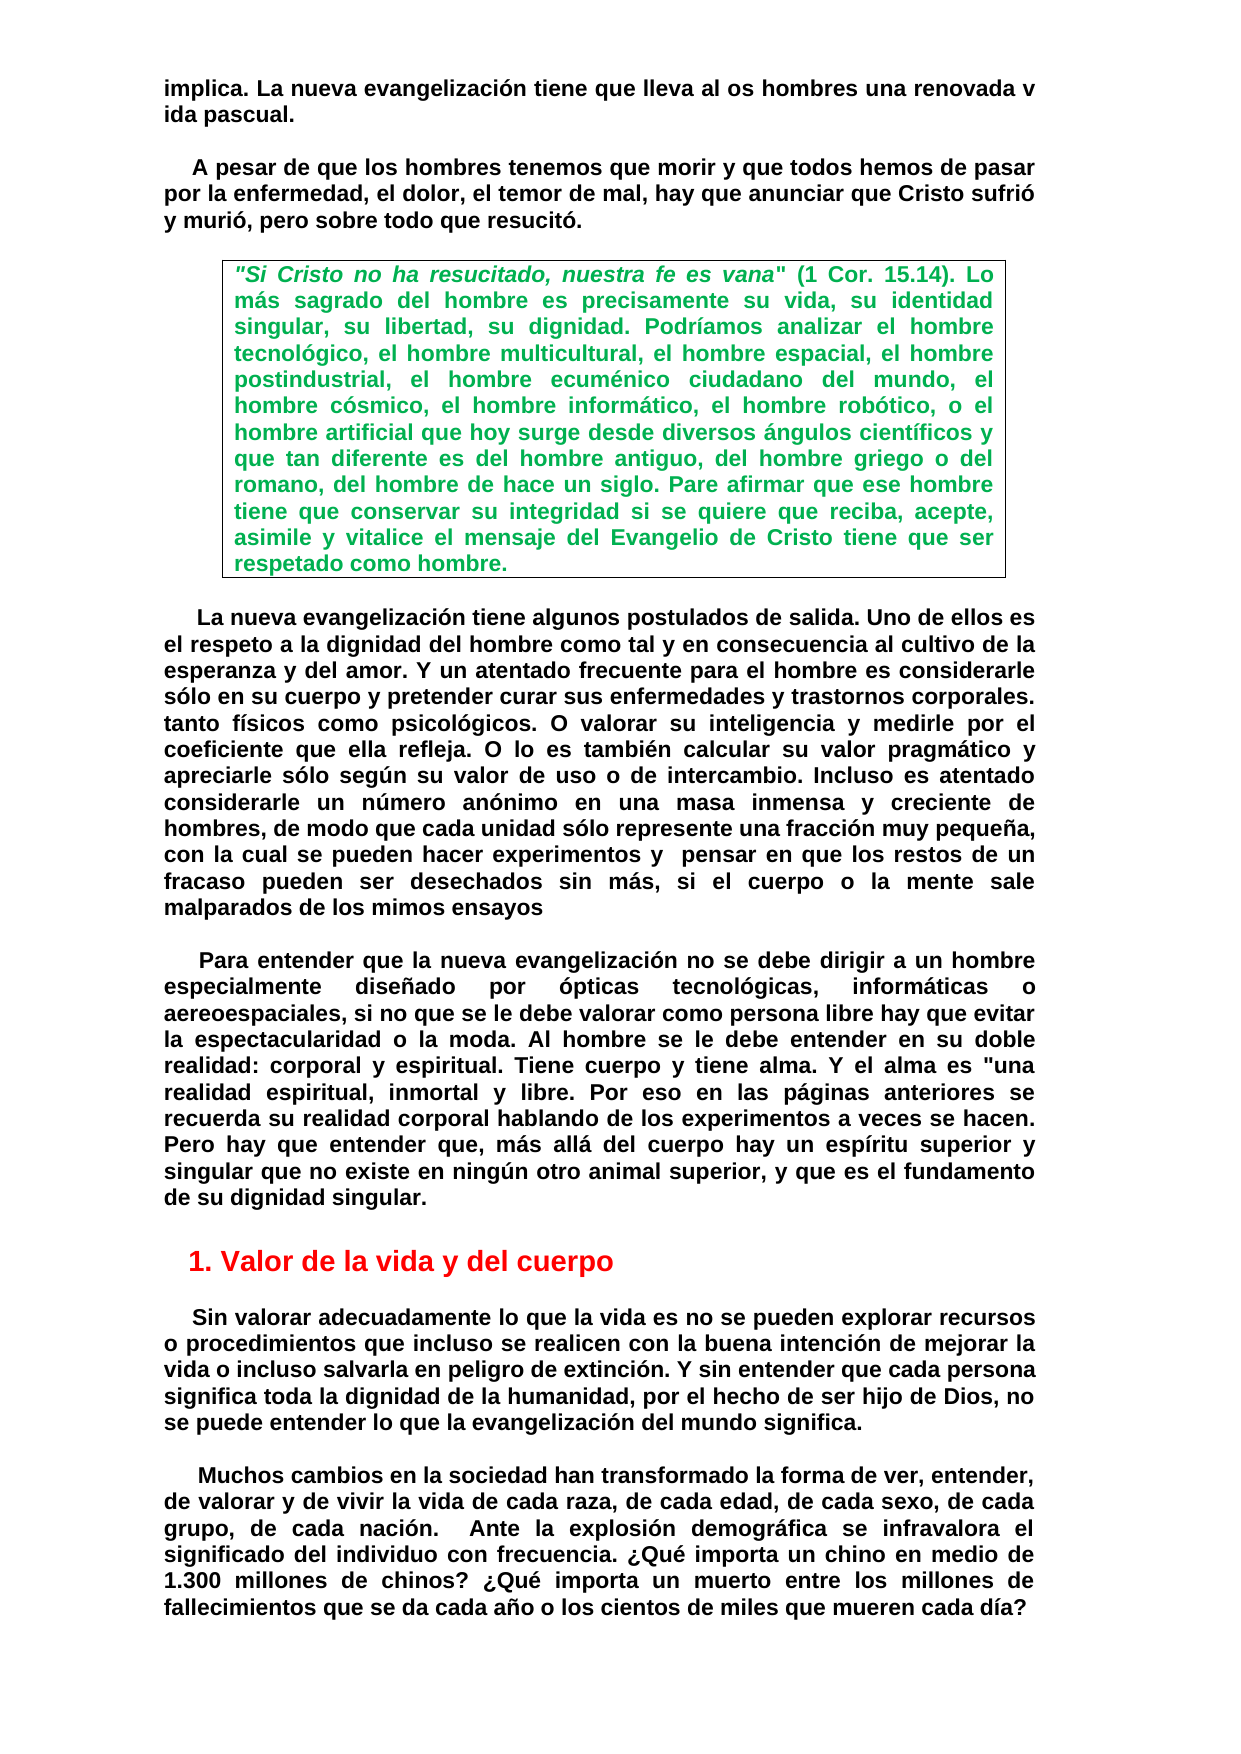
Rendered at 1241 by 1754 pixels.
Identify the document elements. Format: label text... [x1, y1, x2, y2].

text Muchos cambios en la sociedad han transformado la forma de ver, entender, de valorar y de vivir la vida de cada raza, de cada edad, de cada sexo, de cada grupo, de cada nación. Ante la explosión demográfica se infravalora el significado del individuo con frecuencia. ¿Qué importa un chino en medio de 1.300 millones de chinos? ¿Qué importa un muerto entre los millones de fallecimientos que se da cada año o los cientos de miles que mueren cada día? [164, 1462, 1035, 1620]
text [164, 75, 1036, 128]
text A pesar de que los hombres tenemos que morir y que todos hemos de pasar por la enfermedad, el dolor, el temor de mal, hay que anunciar que Cristo sufrió y murió, pero sobre todo que resucitó. [164, 154, 1036, 233]
text 1. Valor de la vida y del cuerpo [164, 1244, 1036, 1277]
table_header "Si Cristo no ha resucitado, nuestra fe es vana" (1 Cor. 15.14). Lo más sagrado del hombre es precisamente su vida, su identidad singular, su libertad, su dignidad. Podríamos analizar el hombre tecnológico, el hombre multicultural, el hombre espacial, el hombre postindustrial, el hombre ecuménico ciudadano del mundo, el hombre cósmico, el hombre informático, el hombre robótico, o el hombre artificial que hoy surge desde diversos ángulos científicos y que tan diferente es del hombre antiguo, del hombre griego o del romano, del hombre de hace un siglo. Pare afirmar que ese hombre tiene que conservar su integridad si se quiere que reciba, acepte, asimile y vitalice el mensaje del Evangelio de Cristo tiene que ser respetado como hombre. [223, 261, 1005, 577]
text La nueva evangelización tiene algunos postulados de salida. Uno de ellos es el respeto a la dignidad del hombre como tal y en consecuencia al cultivo de la esperanza y del amor. Y un atentado frecuente para el hombre es considerarle sólo en su cuerpo y pretender curar sus enfermedades y trastornos corporales. tanto físicos como psicológicos. O valorar su inteligencia y medirle por el coeficiente que ella refleja. O lo es también calcular su valor pragmático y apreciarle sólo según su valor de uso o de intercambio. Incluso es atentado considerarle un número anónimo en una masa inmensa y creciente de hombres, de modo que cada unidad sólo represente una fracción muy pequeña, con la cual se pueden hacer experimentos y pensar en que los restos de un fracaso pueden ser desechados sin más, si el cuerpo o la mente sale malparados de los mimos ensayos [164, 604, 1036, 920]
text Sin valorar adecuadamente lo que la vida es no se pueden explorar recursos o procedimientos que incluso se realicen con la buena intención de mejorar la vida o incluso salvarla en peligro de extinción. Y sin entender que cada persona significa toda la dignidad de la humanidad, por el hecho de ser hijo de Dios, no se puede entender lo que la evangelización del mundo significa. [164, 1304, 1036, 1436]
text Para entender que la nueva evangelización no se debe dirigir a un hombre especialmente diseñado por ópticas tecnológicas, informáticas o aereoespaciales, si no que se le debe valorar como persona libre hay que evitar la espectacularidad o la moda. Al hombre se le debe entender en su doble realidad: corporal y espiritual. Tiene cuerpo y tiene alma. Y el alma es "una realidad espiritual, inmortal y libre. Por eso en las páginas anteriores se recuerda su realidad corporal hablando de los experimentos a veces se hacen. Pero hay que entender que, más allá del cuerpo hay un espíritu superior y singular que no existe en ningún otro animal superior, y que es el fundamento de su dignidad singular. [164, 947, 1036, 1210]
